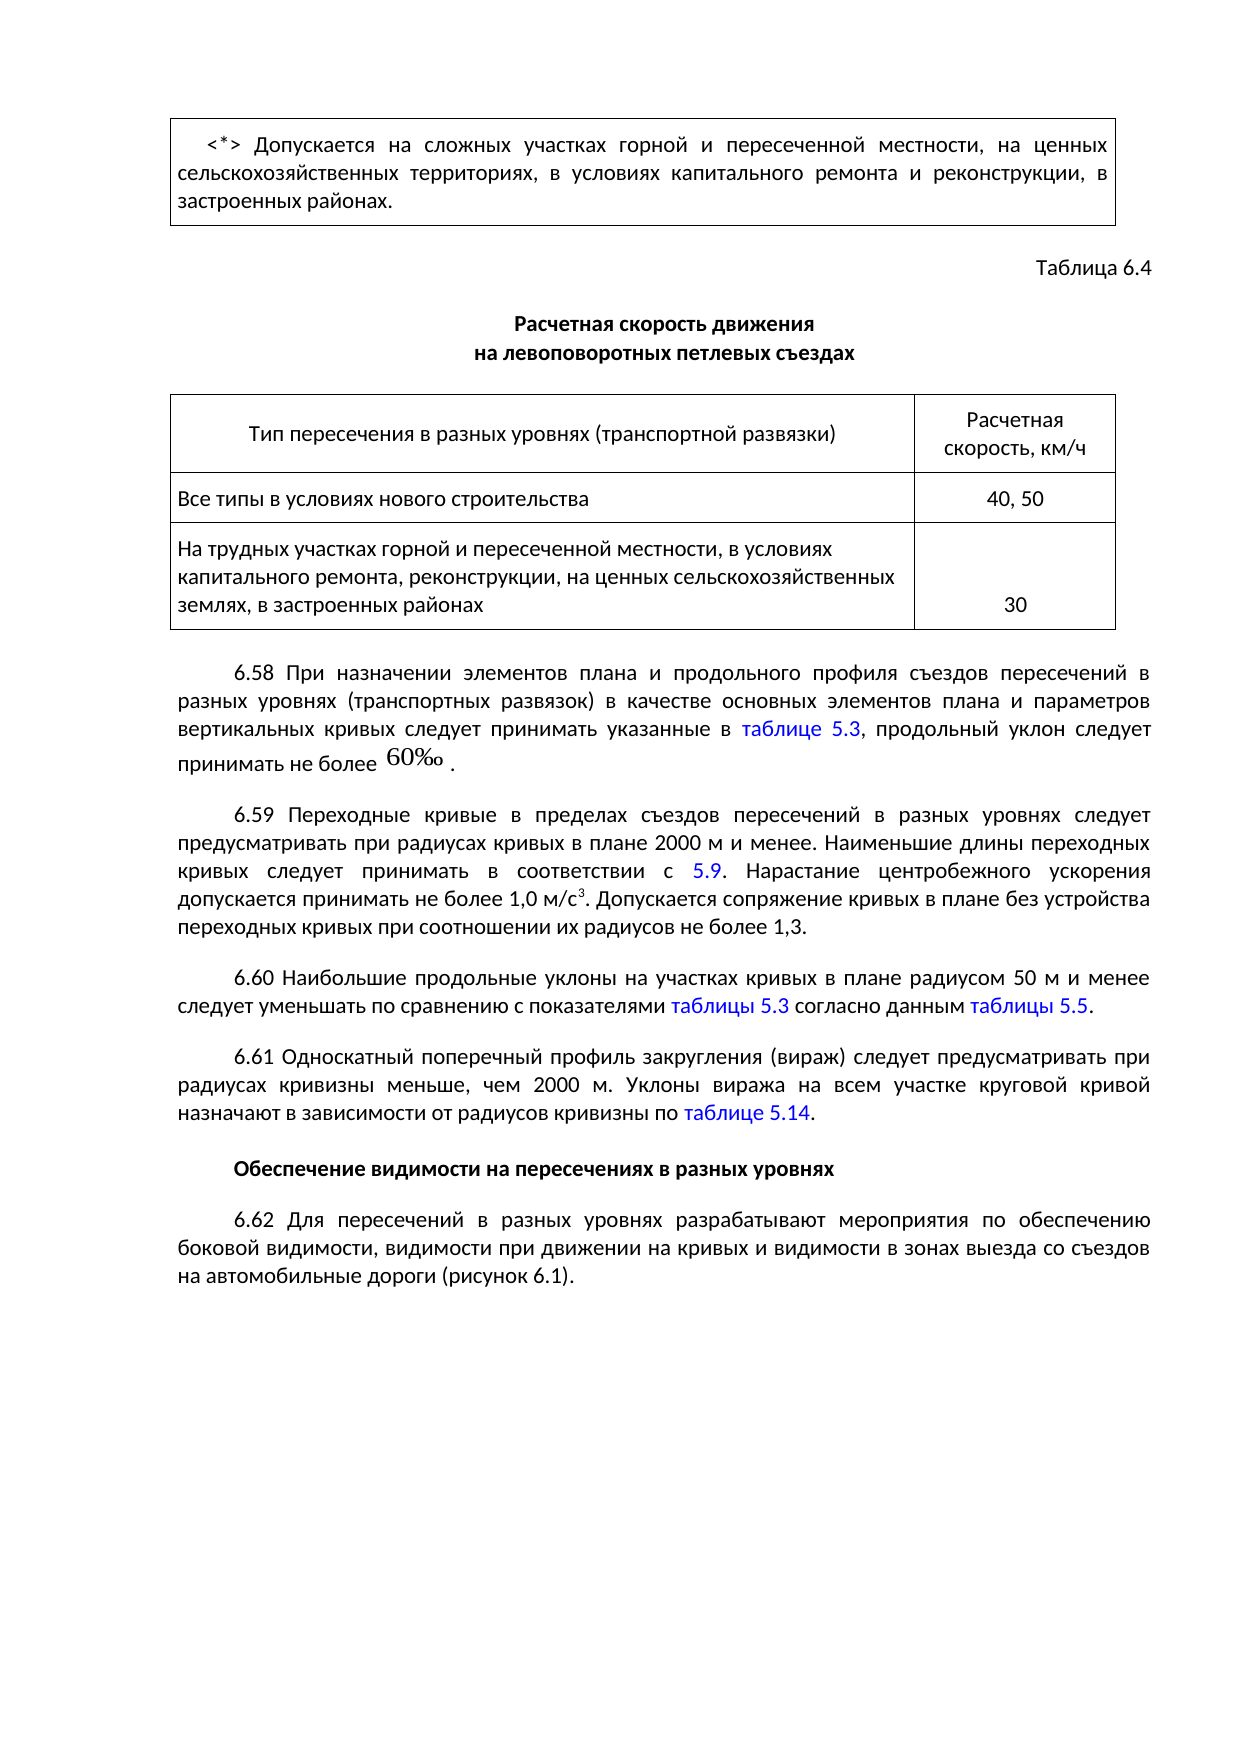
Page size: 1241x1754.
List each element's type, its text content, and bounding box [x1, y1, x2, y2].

table_cell Все типы в условиях нового строительства [171, 473, 914, 522]
table_cell 40, 50 [915, 473, 1115, 522]
table_cell <*> Допускается на сложных участках горной и пересеченной местности, на ценных сельскохозяйственных территориях, в условиях капитального ремонта и реконструкции, в застроенных районах. [171, 119, 1115, 224]
text 6.59 Переходные кривые в пределах съездов пересечений в разных уровнях следует предусматривать при радиусах кривых в плане 2000 м и менее. Наименьшие длины переходных кривых следует принимать в соответствии с 5.9. Нарастание центробежного ускорения допускается принимать не более 1,0 м/с3. Допускается сопряжение кривых в плане без устройства переходных кривых при соотношении их радиусов не более 1,3. [177, 800, 1152, 940]
text 6.58 При назначении элементов плана и продольного профиля съездов пересечений в разных уровнях (транспортных развязок) в качестве основных элементов плана и параметров вертикальных кривых следует принимать указанные в таблице 5.3, продольный уклон следует принимать не более . [177, 658, 1152, 777]
table_header Тип пересечения в разных уровнях (транспортной развязки) [171, 395, 914, 472]
text Обеспечение видимости на пересечениях в разных уровнях [177, 1154, 1152, 1182]
table_header Расчетная скорость, км/ч [915, 395, 1115, 472]
text на левоповоротных петлевых съездах [177, 338, 1152, 366]
text Расчетная скорость движения [177, 309, 1152, 338]
text 6.61 Односкатный поперечный профиль закругления (вираж) следует предусматривать при радиусах кривизны меньше, чем 2000 м. Уклоны виража на всем участке круговой кривой назначают в зависимости от радиусов кривизны по таблице 5.14. [177, 1042, 1152, 1126]
text 6.60 Наибольшие продольные уклоны на участках кривых в плане радиусом 50 м и менее следует уменьшать по сравнению с показателями таблицы 5.3 согласно данным таблицы 5.5. [177, 963, 1152, 1019]
table_cell 30 [915, 523, 1115, 629]
text 6.62 Для пересечений в разных уровнях разрабатывают мероприятия по обеспечению боковой видимости, видимости при движении на кривых и видимости в зонах выезда со съездов на автомобильные дороги (рисунок 6.1). [177, 1205, 1152, 1289]
table_cell На трудных участках горной и пересеченной местности, в условиях капитального ремонта, реконструкции, на ценных сельскохозяйственных землях, в застроенных районах [171, 523, 914, 629]
text Таблица 6.4 [177, 253, 1152, 282]
